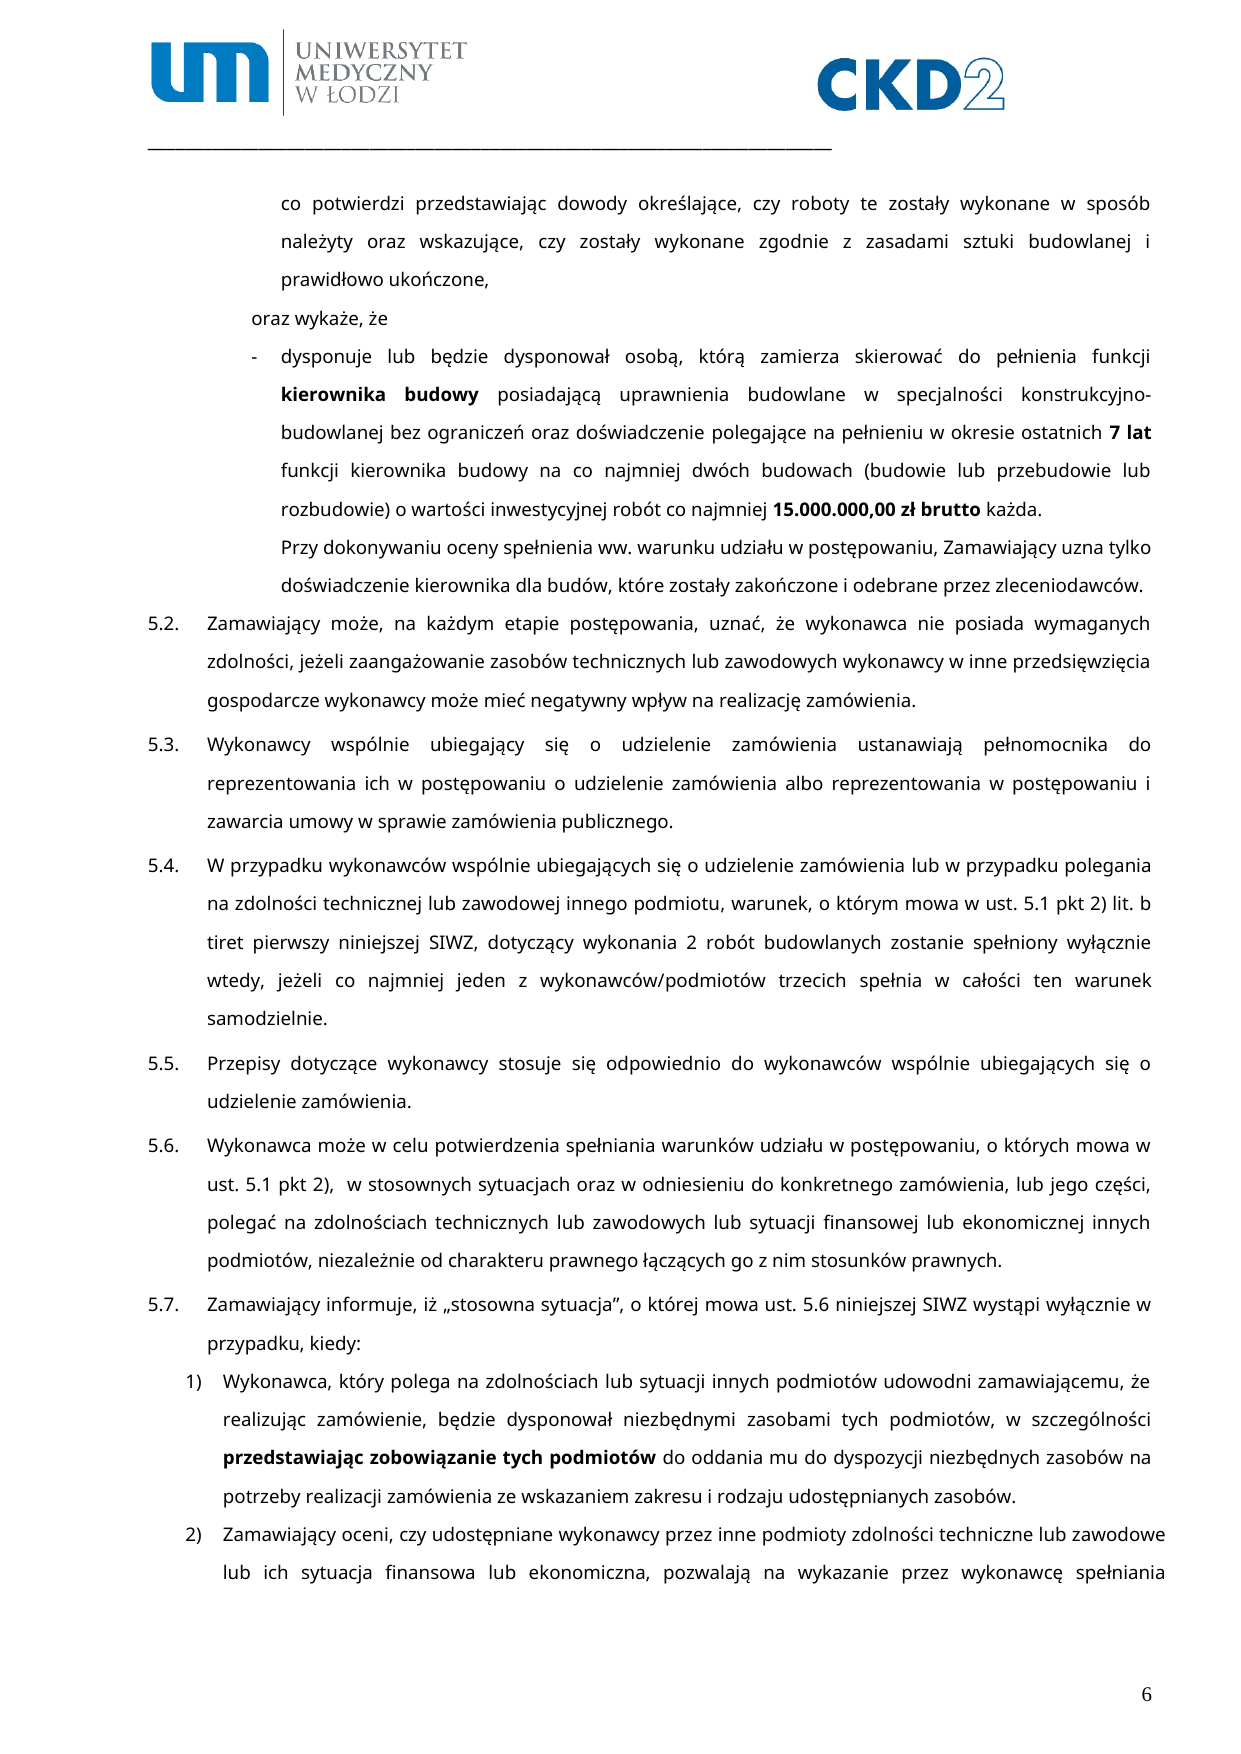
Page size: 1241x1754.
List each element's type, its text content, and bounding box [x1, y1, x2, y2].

text Przy dokonywaniu oceny spełnienia ww. warunku udziału w postępowaniu, Zamawiający uzna tylko doświadczenie kierownika dla budów, które zostały zakończone i odebrane przez zleceniodawców. [281, 534, 1152, 598]
list Przepisy dotyczące wykonawcy stosuje się odpowiednio do wykonawców wspólnie ubiegających się o udzielenie zamówienia. [148, 1050, 1152, 1114]
list Wykonawca, który polega na zdolnościach lub sytuacji innych podmiotów udowodni zamawiającemu, że realizując zamówienie, będzie dysponował niezbędnymi zasobami tych podmiotów, w szczególności przedstawiając zobowiązanie tych podmiotów do oddania mu do dyspozycji niezbędnych zasobów na potrzeby realizacji zamówienia ze wskazaniem zakresu i rodzaju udostępnianych zasobów. [185, 1368, 1152, 1508]
list Zamawiający może, na każdym etapie postępowania, uznać, że wykonawca nie posiada wymaganych zdolności, jeżeli zaangażowanie zasobów technicznych lub zawodowych wykonawcy w inne przedsięwzięcia gospodarcze wykonawcy może mieć negatywny wpływ na realizację zamówienia. [148, 611, 1152, 713]
list Zamawiający informuje, iż „stosowna sytuacja”, o której mowa ust. 5.6 niniejszej SIWZ wystąpi wyłącznie w przypadku, kiedy: [148, 1292, 1152, 1356]
list W przypadku wykonawców wspólnie ubiegających się o udzielenie zamówienia lub w przypadku polegania na zdolności technicznej lub zawodowej innego podmiotu, warunek, o którym mowa w ust. 5.1 pkt 2) lit. b tiret pierwszy niniejszej SIWZ, dotyczący wykonania 2 robót budowlanych zostanie spełniony wyłącznie wtedy, jeżeli co najmniej jeden z wykonawców/podmiotów trzecich spełnia w całości ten warunek samodzielnie. [148, 852, 1152, 1031]
list Wykonawcy wspólnie ubiegający się o udzielenie zamówienia ustanawiają pełnomocnika do reprezentowania ich w postępowaniu o udzielenie zamówienia albo reprezentowania w postępowaniu i zawarcia umowy w sprawie zamówienia publicznego. [148, 732, 1152, 833]
picture [797, 42, 1024, 126]
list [185, 1521, 1167, 1585]
text oraz wykaże, że [251, 305, 1152, 330]
list dysponuje lub będzie dysponował osobą, którą zamierza skierować do pełnienia funkcji kierownika budowy posiadającą uprawnienia budowlane w specjalności konstrukcyjno-budowlanej bez ograniczeń oraz doświadczenie polegające na pełnieniu w okresie ostatnich 7 lat funkcji kierownika budowy na co najmniej dwóch budowach (budowie lub przebudowie lub rozbudowie) o wartości inwestycyjnej robót co najmniej 15.000.000,00 zł brutto każda. [251, 343, 1152, 521]
list Wykonawca może w celu potwierdzenia spełniania warunków udziału w postępowaniu, o których mowa w ust. 5.1 pkt 2), w stosownych sytuacjach oraz w odniesieniu do konkretnego zamówienia, lub jego części, polegać na zdolnościach technicznych lub zawodowych lub sytuacji finansowej lub ekonomicznej innych podmiotów, niezależnie od charakteru prawnego łączących go z nim stosunków prawnych. [148, 1133, 1152, 1273]
text co potwierdzi przedstawiając dowody określające, czy roboty te zostały wykonane w sposób należyty oraz wskazujące, czy zostały wykonane zgodnie z zasadami sztuki budowlanej i prawidłowo ukończone, [281, 190, 1152, 292]
picture [147, 14, 473, 126]
